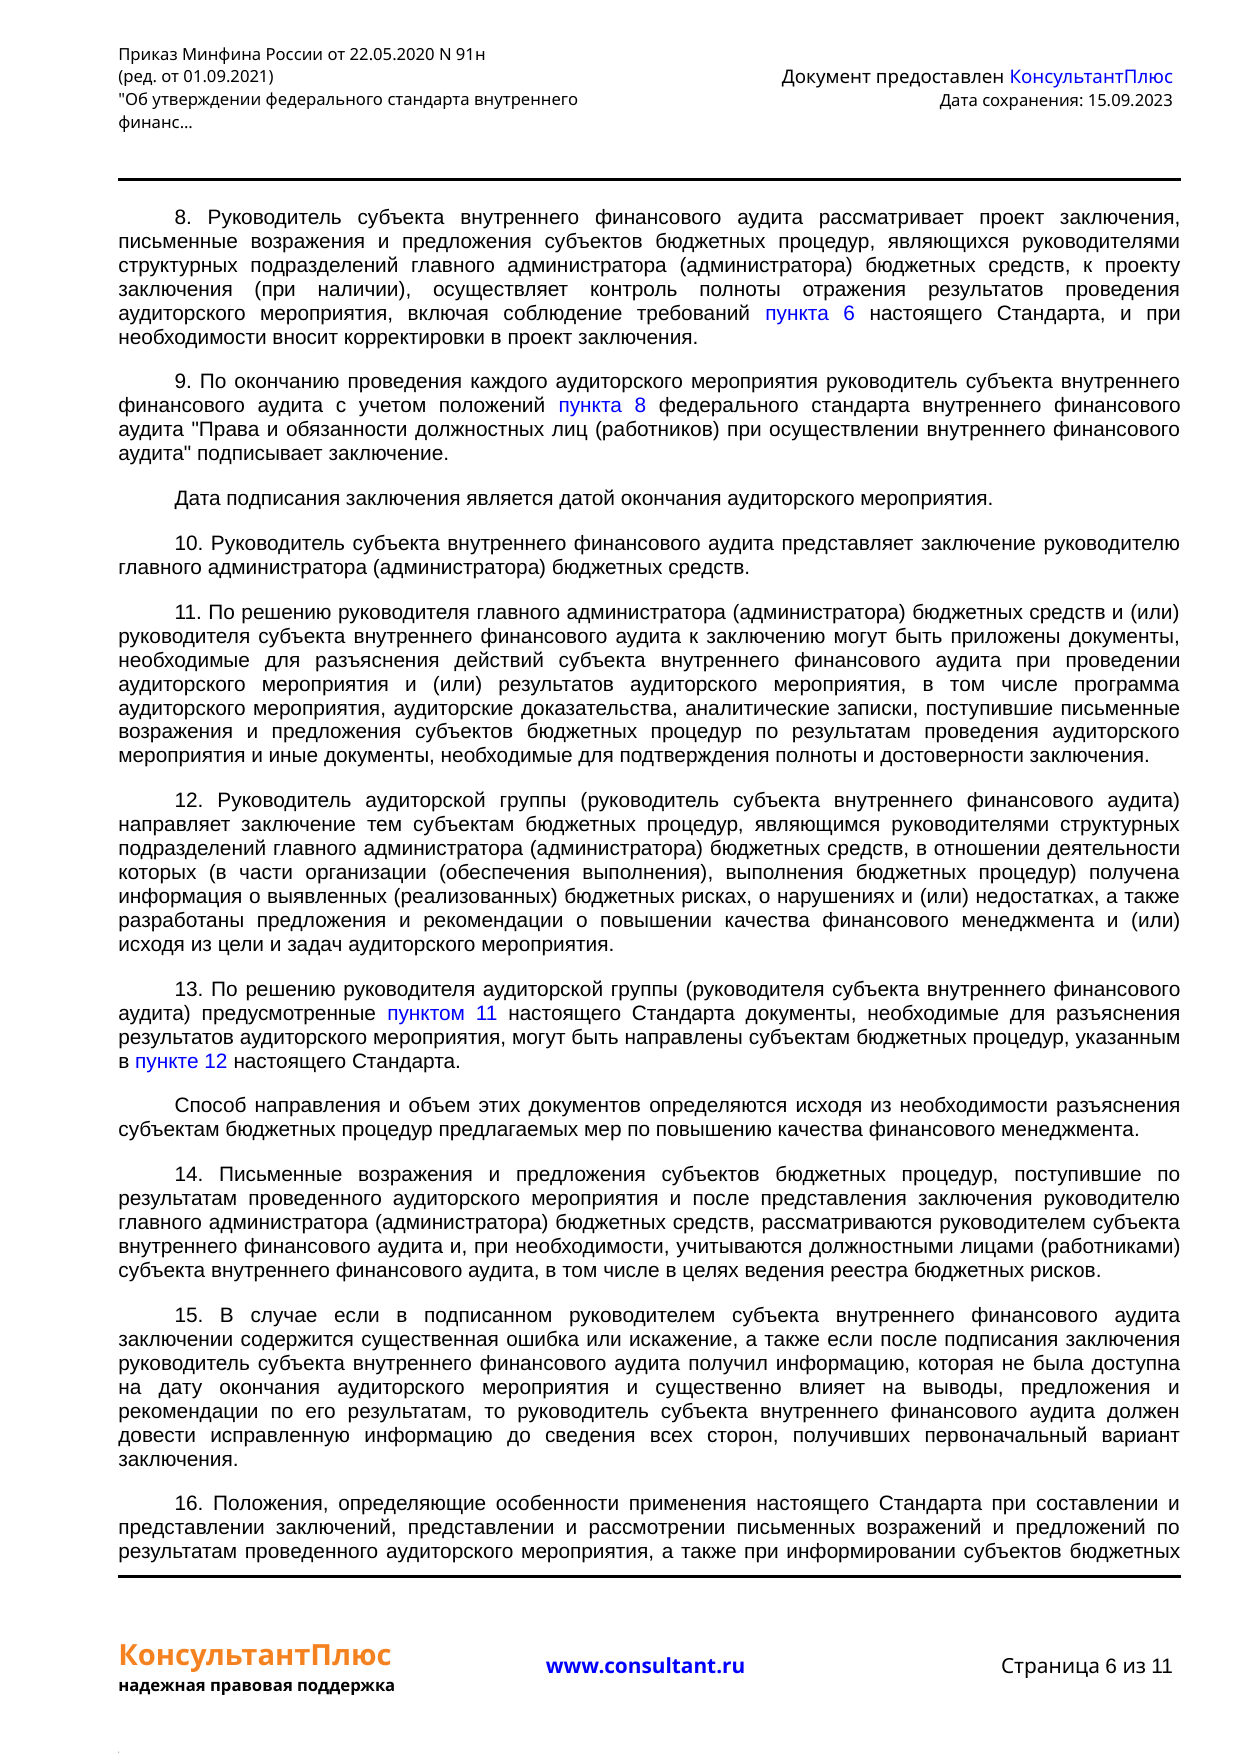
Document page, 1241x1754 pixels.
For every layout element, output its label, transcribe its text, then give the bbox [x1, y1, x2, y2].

text 11. По решению руководителя главного администратора (администратора) бюджетных средств и (или) руководителя субъекта внутреннего финансового аудита к заключению могут быть приложены документы, необходимые для разъяснения действий субъекта внутреннего финансового аудита при проведении аудиторского мероприятия и (или) результатов аудиторского мероприятия, в том числе программа аудиторского мероприятия, аудиторские доказательства, аналитические записки, поступившие письменные возражения и предложения субъектов бюджетных процедур по результатам проведения аудиторского мероприятия и иные документы, необходимые для подтверждения полноты и достоверности заключения. [118, 599, 1181, 767]
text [118, 1491, 1181, 1563]
text 13. По решению руководителя аудиторской группы (руководителя субъекта внутреннего финансового аудита) предусмотренные пунктом 11 настоящего Стандарта документы, необходимые для разъяснения результатов аудиторского мероприятия, могут быть направлены субъектам бюджетных процедур, указанным в пункте 12 настоящего Стандарта. [118, 977, 1181, 1072]
text 9. По окончанию проведения каждого аудиторского мероприятия руководитель субъекта внутреннего финансового аудита с учетом положений пункта 8 федерального стандарта внутреннего финансового аудита "Права и обязанности должностных лиц (работников) при осуществлении внутреннего финансового аудита" подписывает заключение. [118, 369, 1181, 465]
text 10. Руководитель субъекта внутреннего финансового аудита представляет заключение руководителю главного администратора (администратора) бюджетных средств. [118, 531, 1181, 579]
text 8. Руководитель субъекта внутреннего финансового аудита рассматривает проект заключения, письменные возражения и предложения субъектов бюджетных процедур, являющихся руководителями структурных подразделений главного администратора (администратора) бюджетных средств, к проекту заключения (при наличии), осуществляет контроль полноты отражения результатов проведения аудиторского мероприятия, включая соблюдение требований пункта 6 настоящего Стандарта, и при необходимости вносит корректировки в проект заключения. [118, 205, 1181, 348]
text Дата подписания заключения является датой окончания аудиторского мероприятия. [118, 486, 1181, 510]
text 14. Письменные возражения и предложения субъектов бюджетных процедур, поступившие по результатам проведенного аудиторского мероприятия и после представления заключения руководителю главного администратора (администратора) бюджетных средств, рассматриваются руководителем субъекта внутреннего финансового аудита и, при необходимости, учитываются должностными лицами (работниками) субъекта внутреннего финансового аудита, в том числе в целях ведения реестра бюджетных рисков. [118, 1162, 1181, 1282]
text 15. В случае если в подписанном руководителем субъекта внутреннего финансового аудита заключении содержится существенная ошибка или искажение, а также если после подписания заключения руководитель субъекта внутреннего финансового аудита получил информацию, которая не была доступна на дату окончания аудиторского мероприятия и существенно влияет на выводы, предложения и рекомендации по его результатам, то руководитель субъекта внутреннего финансового аудита должен довести исправленную информацию до сведения всех сторон, получивших первоначальный вариант заключения. [118, 1303, 1181, 1470]
text Способ направления и объем этих документов определяются исходя из необходимости разъяснения субъектам бюджетных процедур предлагаемых мер по повышению качества финансового менеджмента. [118, 1093, 1181, 1141]
text 12. Руководитель аудиторской группы (руководитель субъекта внутреннего финансового аудита) направляет заключение тем субъектам бюджетных процедур, являющимся руководителями структурных подразделений главного администратора (администратора) бюджетных средств, в отношении деятельности которых (в части организации (обеспечения выполнения), выполнения бюджетных процедур) получена информация о выявленных (реализованных) бюджетных рисках, о нарушениях и (или) недостатках, а также разработаны предложения и рекомендации о повышении качества финансового менеджмента и (или) исходя из цели и задач аудиторского мероприятия. [118, 788, 1181, 956]
